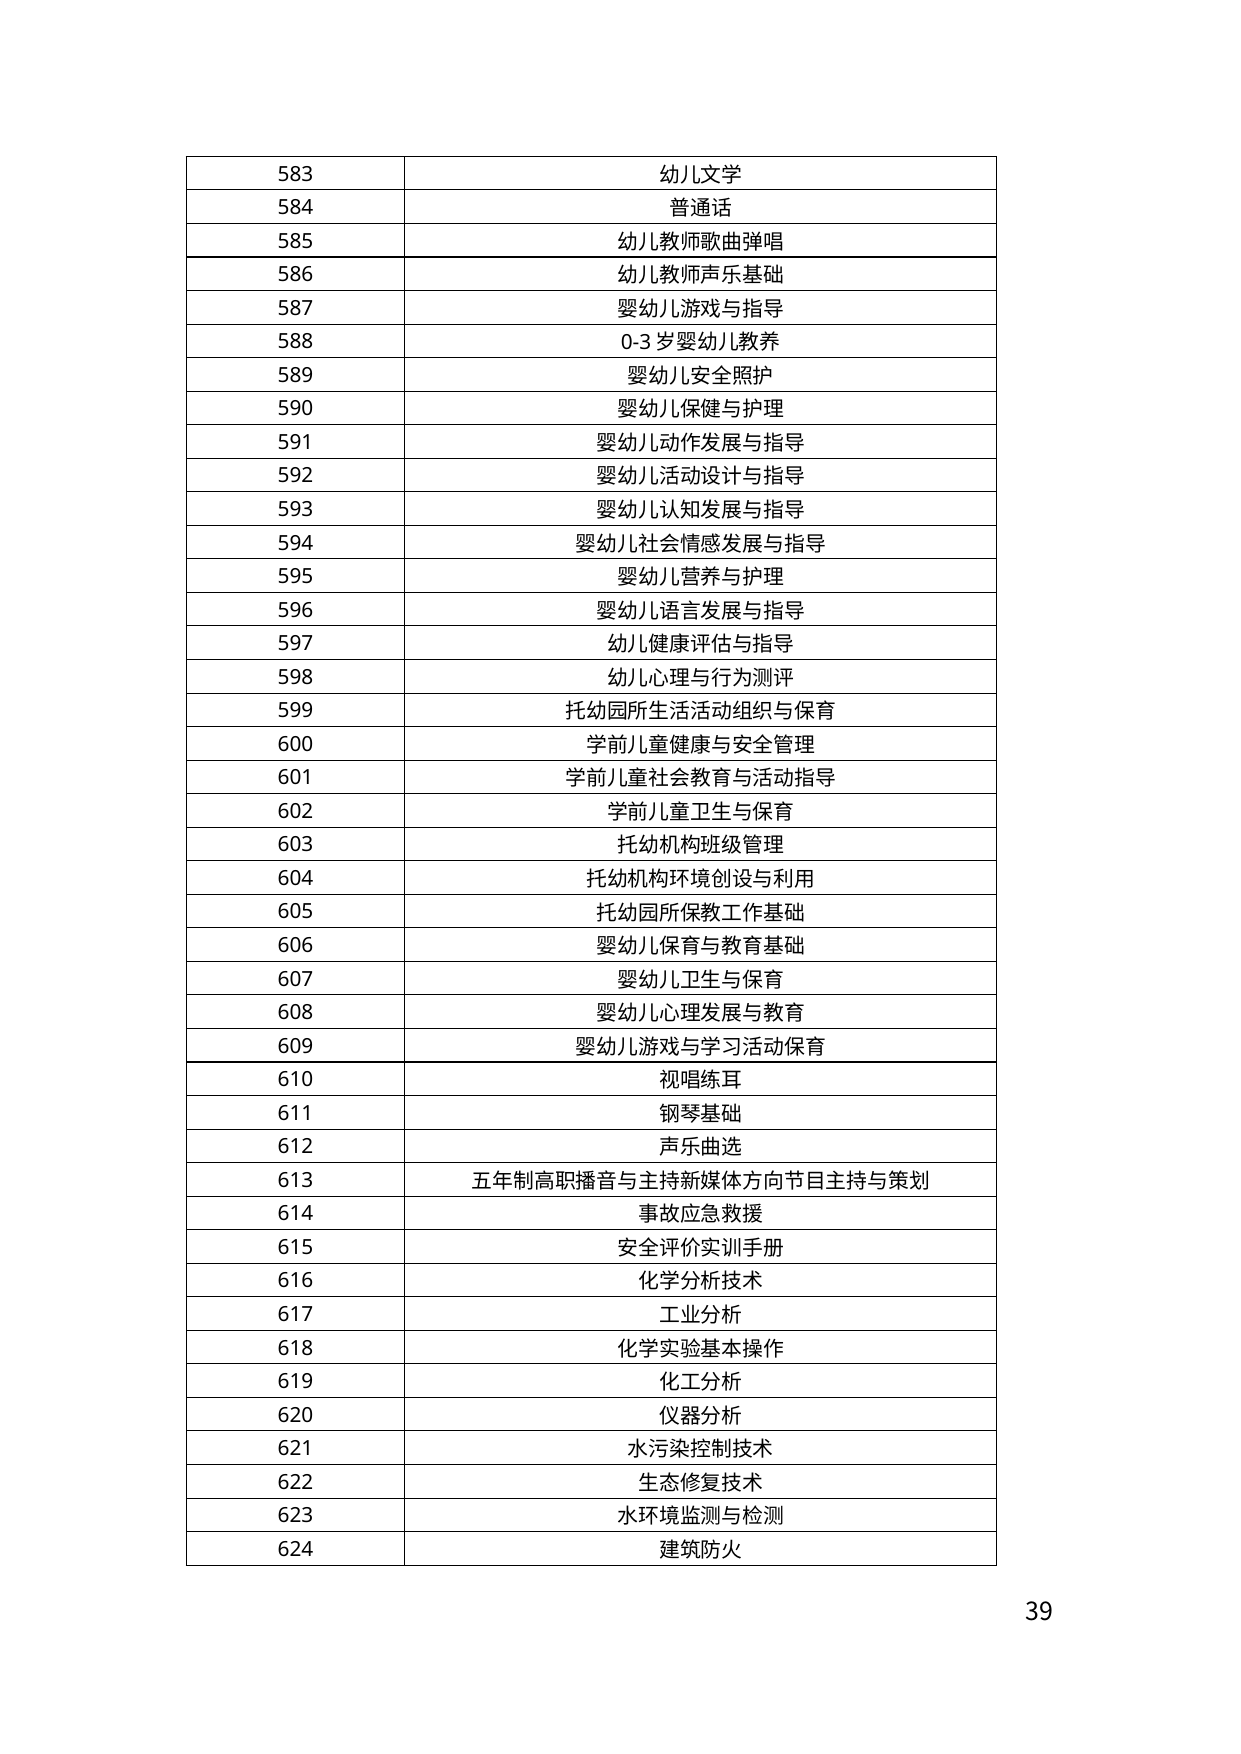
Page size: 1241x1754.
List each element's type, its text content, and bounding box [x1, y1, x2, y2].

table_cell 602 [187, 794, 404, 827]
table_cell 601 [187, 761, 404, 793]
table_cell 616 [187, 1264, 404, 1296]
table_cell 事故应急救援 [405, 1197, 996, 1229]
table_cell 624 [187, 1532, 404, 1564]
table_cell 593 [187, 492, 404, 525]
table_cell 化学分析技术 [405, 1264, 996, 1296]
table_cell 生态修复技术 [405, 1465, 996, 1497]
table_cell 化工分析 [405, 1364, 996, 1397]
table_cell 613 [187, 1163, 404, 1196]
table_cell 610 [187, 1063, 404, 1095]
table_cell 607 [187, 962, 404, 994]
table_cell 工业分析 [405, 1297, 996, 1330]
table_cell 612 [187, 1130, 404, 1162]
table_cell 婴幼儿心理发展与教育 [405, 995, 996, 1028]
table_cell 618 [187, 1331, 404, 1363]
table_cell 0-3岁婴幼儿教养 [405, 325, 996, 357]
table_cell 婴幼儿安全照护 [405, 358, 996, 391]
table_cell 606 [187, 928, 404, 961]
table_cell 婴幼儿认知发展与指导 [405, 492, 996, 525]
table_cell 605 [187, 895, 404, 927]
table_cell 614 [187, 1197, 404, 1229]
table_cell 幼儿文学 [405, 157, 996, 189]
table_cell 学前儿童健康与安全管理 [405, 727, 996, 759]
table_cell 604 [187, 861, 404, 894]
table_cell 588 [187, 325, 404, 357]
table_cell 学前儿童卫生与保育 [405, 794, 996, 827]
table_cell 598 [187, 660, 404, 692]
table_cell 611 [187, 1096, 404, 1128]
table_cell 595 [187, 559, 404, 592]
table_cell 仪器分析 [405, 1398, 996, 1430]
table_cell 609 [187, 1029, 404, 1061]
table_cell 620 [187, 1398, 404, 1430]
table_cell 591 [187, 425, 404, 458]
table_cell 婴幼儿游戏与指导 [405, 291, 996, 323]
table_cell 622 [187, 1465, 404, 1497]
table_cell 婴幼儿保育与教育基础 [405, 928, 996, 961]
table_cell 建筑防火 [405, 1532, 996, 1564]
table_cell 婴幼儿卫生与保育 [405, 962, 996, 994]
table_cell 608 [187, 995, 404, 1028]
table_cell 幼儿健康评估与指导 [405, 626, 996, 659]
table_cell 学前儿童社会教育与活动指导 [405, 761, 996, 793]
table_cell 594 [187, 526, 404, 558]
table_cell 603 [187, 828, 404, 860]
table_cell 托幼园所保教工作基础 [405, 895, 996, 927]
table_cell 婴幼儿社会情感发展与指导 [405, 526, 996, 558]
table_cell 托幼园所生活活动组织与保育 [405, 694, 996, 726]
table_cell 幼儿教师歌曲弹唱 [405, 224, 996, 256]
table_cell 水污染控制技术 [405, 1431, 996, 1464]
table_cell 586 [187, 258, 404, 290]
table_cell 声乐曲选 [405, 1130, 996, 1162]
table_cell 普通话 [405, 190, 996, 223]
table_cell 婴幼儿语言发展与指导 [405, 593, 996, 625]
table_cell 婴幼儿保健与护理 [405, 392, 996, 424]
table_cell 安全评价实训手册 [405, 1230, 996, 1263]
table_cell 617 [187, 1297, 404, 1330]
table_cell 五年制高职播音与主持新媒体方向节目主持与策划 [405, 1163, 996, 1196]
table_cell 婴幼儿游戏与学习活动保育 [405, 1029, 996, 1061]
table_cell 623 [187, 1499, 404, 1531]
table_cell 钢琴基础 [405, 1096, 996, 1128]
table_cell 婴幼儿活动设计与指导 [405, 459, 996, 491]
table_cell 621 [187, 1431, 404, 1464]
table_cell 幼儿心理与行为测评 [405, 660, 996, 692]
table_cell 597 [187, 626, 404, 659]
table_cell 婴幼儿营养与护理 [405, 559, 996, 592]
table_cell 590 [187, 392, 404, 424]
table_cell 589 [187, 358, 404, 391]
table_cell 600 [187, 727, 404, 759]
table_cell 583 [187, 157, 404, 189]
table_cell 婴幼儿动作发展与指导 [405, 425, 996, 458]
table_cell 视唱练耳 [405, 1063, 996, 1095]
table_cell 化学实验基本操作 [405, 1331, 996, 1363]
table_cell 585 [187, 224, 404, 256]
table_cell 水环境监测与检测 [405, 1499, 996, 1531]
table_cell 托幼机构环境创设与利用 [405, 861, 996, 894]
table_cell 619 [187, 1364, 404, 1397]
table_cell 592 [187, 459, 404, 491]
table_cell 587 [187, 291, 404, 323]
table_cell 596 [187, 593, 404, 625]
table_cell 615 [187, 1230, 404, 1263]
table_cell 托幼机构班级管理 [405, 828, 996, 860]
table_cell 幼儿教师声乐基础 [405, 258, 996, 290]
table_cell 584 [187, 190, 404, 223]
table_cell 599 [187, 694, 404, 726]
